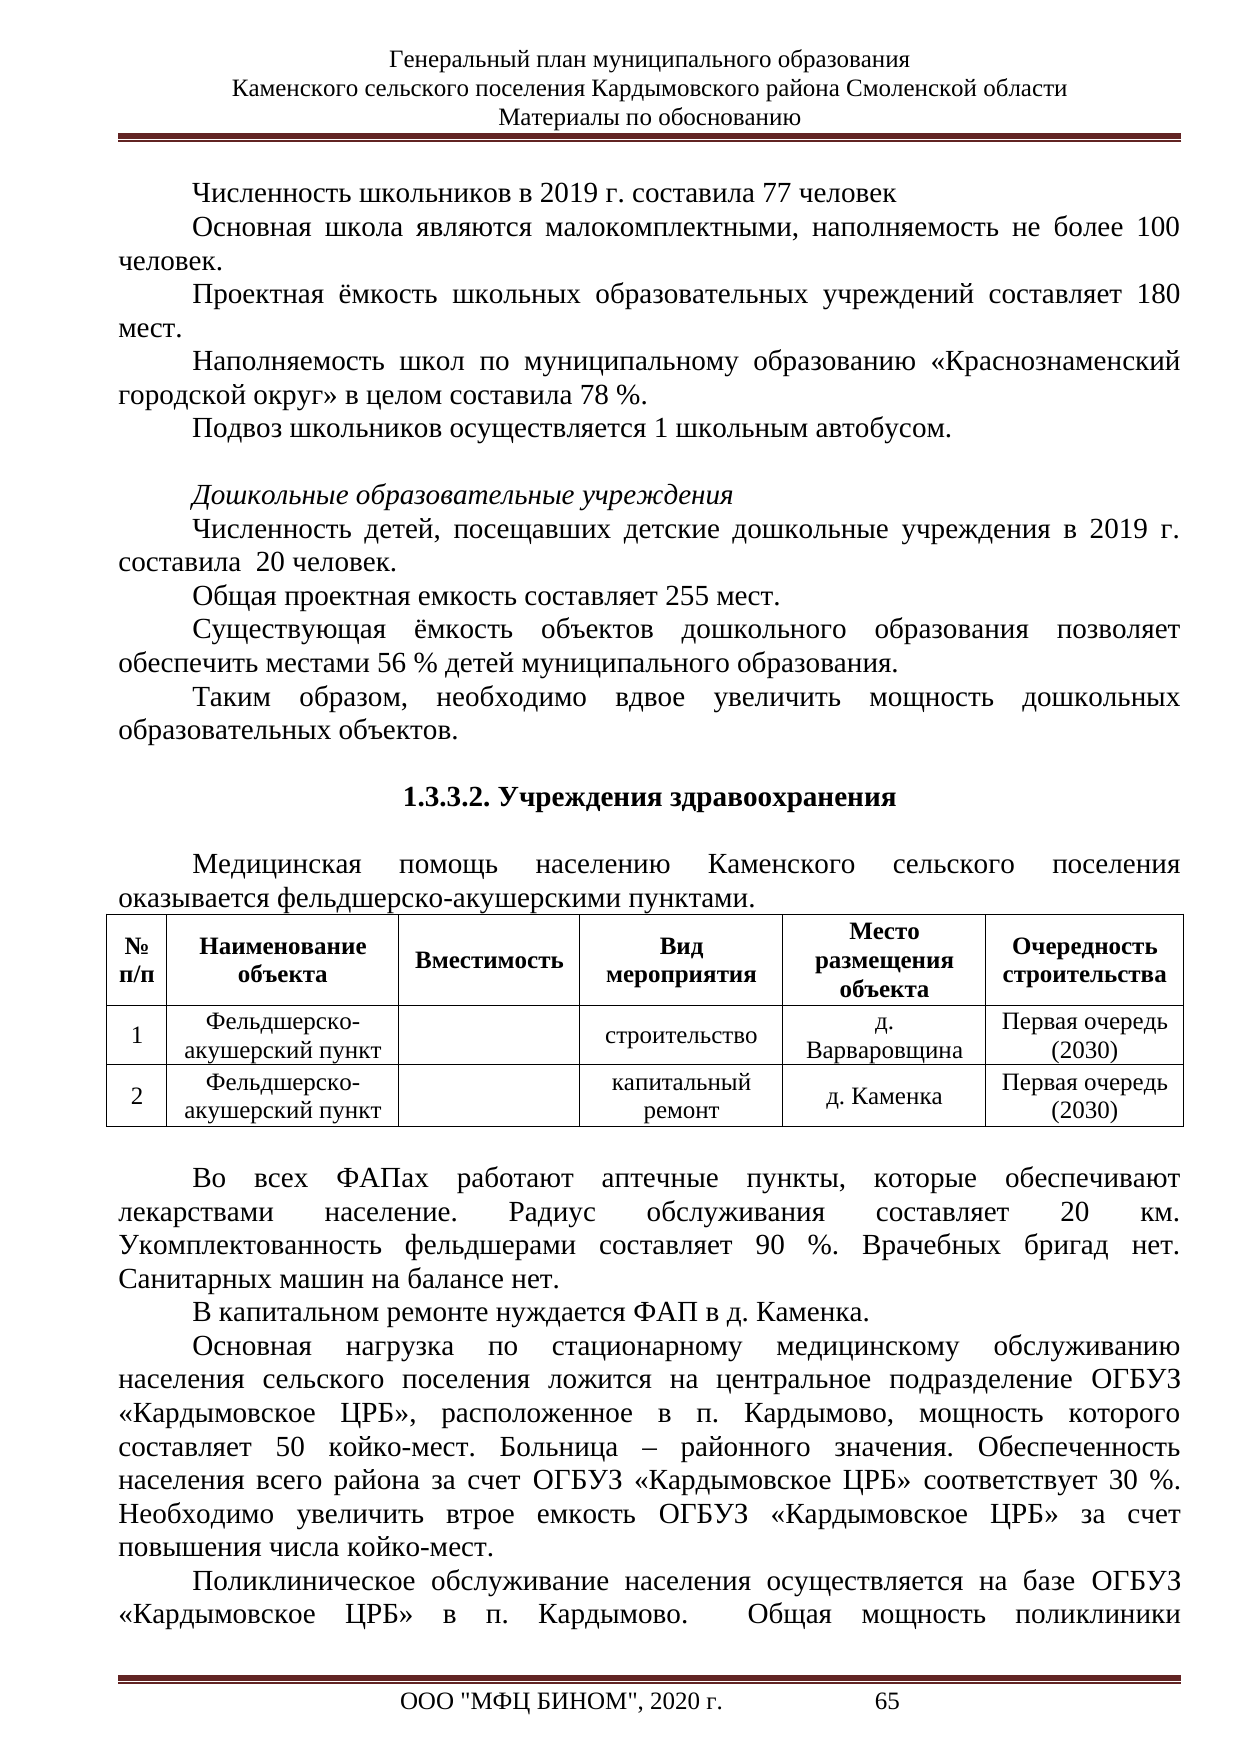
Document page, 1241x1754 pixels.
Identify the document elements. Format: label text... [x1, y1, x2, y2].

table_header Очередность строительства [986, 915, 1183, 1005]
table_cell Фельдшерско-акушерский пункт [167, 1065, 398, 1126]
table_cell капитальный ремонт [580, 1065, 782, 1126]
text Численность школьников в 2019 г. составила 77 человек [118, 176, 1181, 209]
table_cell [399, 1006, 579, 1064]
text Существующая ёмкость объектов дошкольного образования позволяет обеспечить местами 56 % детей муниципального образования. [118, 612, 1181, 679]
table_cell Фельдшерско-акушерский пункт [167, 1006, 398, 1064]
table_cell Первая очередь (2030) [986, 1065, 1183, 1126]
table_header Вместимость [399, 915, 579, 1005]
table_cell [399, 1065, 579, 1126]
text В капитальном ремонте нуждается ФАП в д. Каменка. [118, 1294, 1181, 1328]
text Численность детей, посещавших детские дошкольные учреждения в 2019 г. составила 20 человек. [118, 511, 1181, 578]
table_cell 2 [107, 1065, 166, 1126]
text Подвоз школьников осуществляется 1 школьным автобусом. [118, 410, 1181, 444]
text Во всех ФАПах работают аптечные пункты, которые обеспечивают лекарствами население. Радиус обслуживания составляет 20 км. Укомплектованность фельдшерами составляет 90 %. Врачебных бригад нет. Санитарных машин на балансе нет. [118, 1160, 1181, 1294]
table_header Место размещения объекта [783, 915, 985, 1005]
text Основная школа являются малокомплектными, наполняемость не более 100 человек. [118, 209, 1181, 276]
table_cell 1 [107, 1006, 166, 1064]
table_cell строительство [580, 1006, 782, 1064]
table_cell д. Варваровщина [783, 1006, 985, 1064]
text Основная нагрузка по стационарному медицинскому обслуживанию населения сельского поселения ложится на центральное подразделение ОГБУЗ «Кардымовское ЦРБ», расположенное в п. Кардымово, мощность которого составляет 50 койко-мест. Больница – районного значения. Обеспеченность населения всего района за счет ОГБУЗ «Кардымовское ЦРБ» соответствует 30 %. Необходимо увеличить втрое емкость ОГБУЗ «Кардымовское ЦРБ» за счет повышения числа койко-мест. [118, 1328, 1181, 1563]
text Таким образом, необходимо вдвое увеличить мощность дошкольных образовательных объектов. [118, 679, 1181, 746]
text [118, 1563, 1181, 1630]
text Медицинская помощь населению Каменского сельского поселения оказывается фельдшерско-акушерскими пунктами. [118, 846, 1181, 913]
table_header Вид мероприятия [580, 915, 782, 1005]
text Общая проектная емкость составляет 255 мест. [118, 578, 1181, 612]
table_cell д. Каменка [783, 1065, 985, 1126]
table_header Наименование объекта [167, 915, 398, 1005]
text Наполняемость школ по муниципальному образованию «Краснознаменский городской округ» в целом составила 78 %. [118, 343, 1181, 410]
table_cell Первая очередь (2030) [986, 1006, 1183, 1064]
table_header № п/п [107, 915, 166, 1005]
text Дошкольные образовательные учреждения [118, 477, 1181, 511]
subtitle 1.3.3.2. Учреждения здравоохранения [118, 779, 1181, 813]
text Проектная ёмкость школьных образовательных учреждений составляет 180 мест. [118, 276, 1181, 343]
